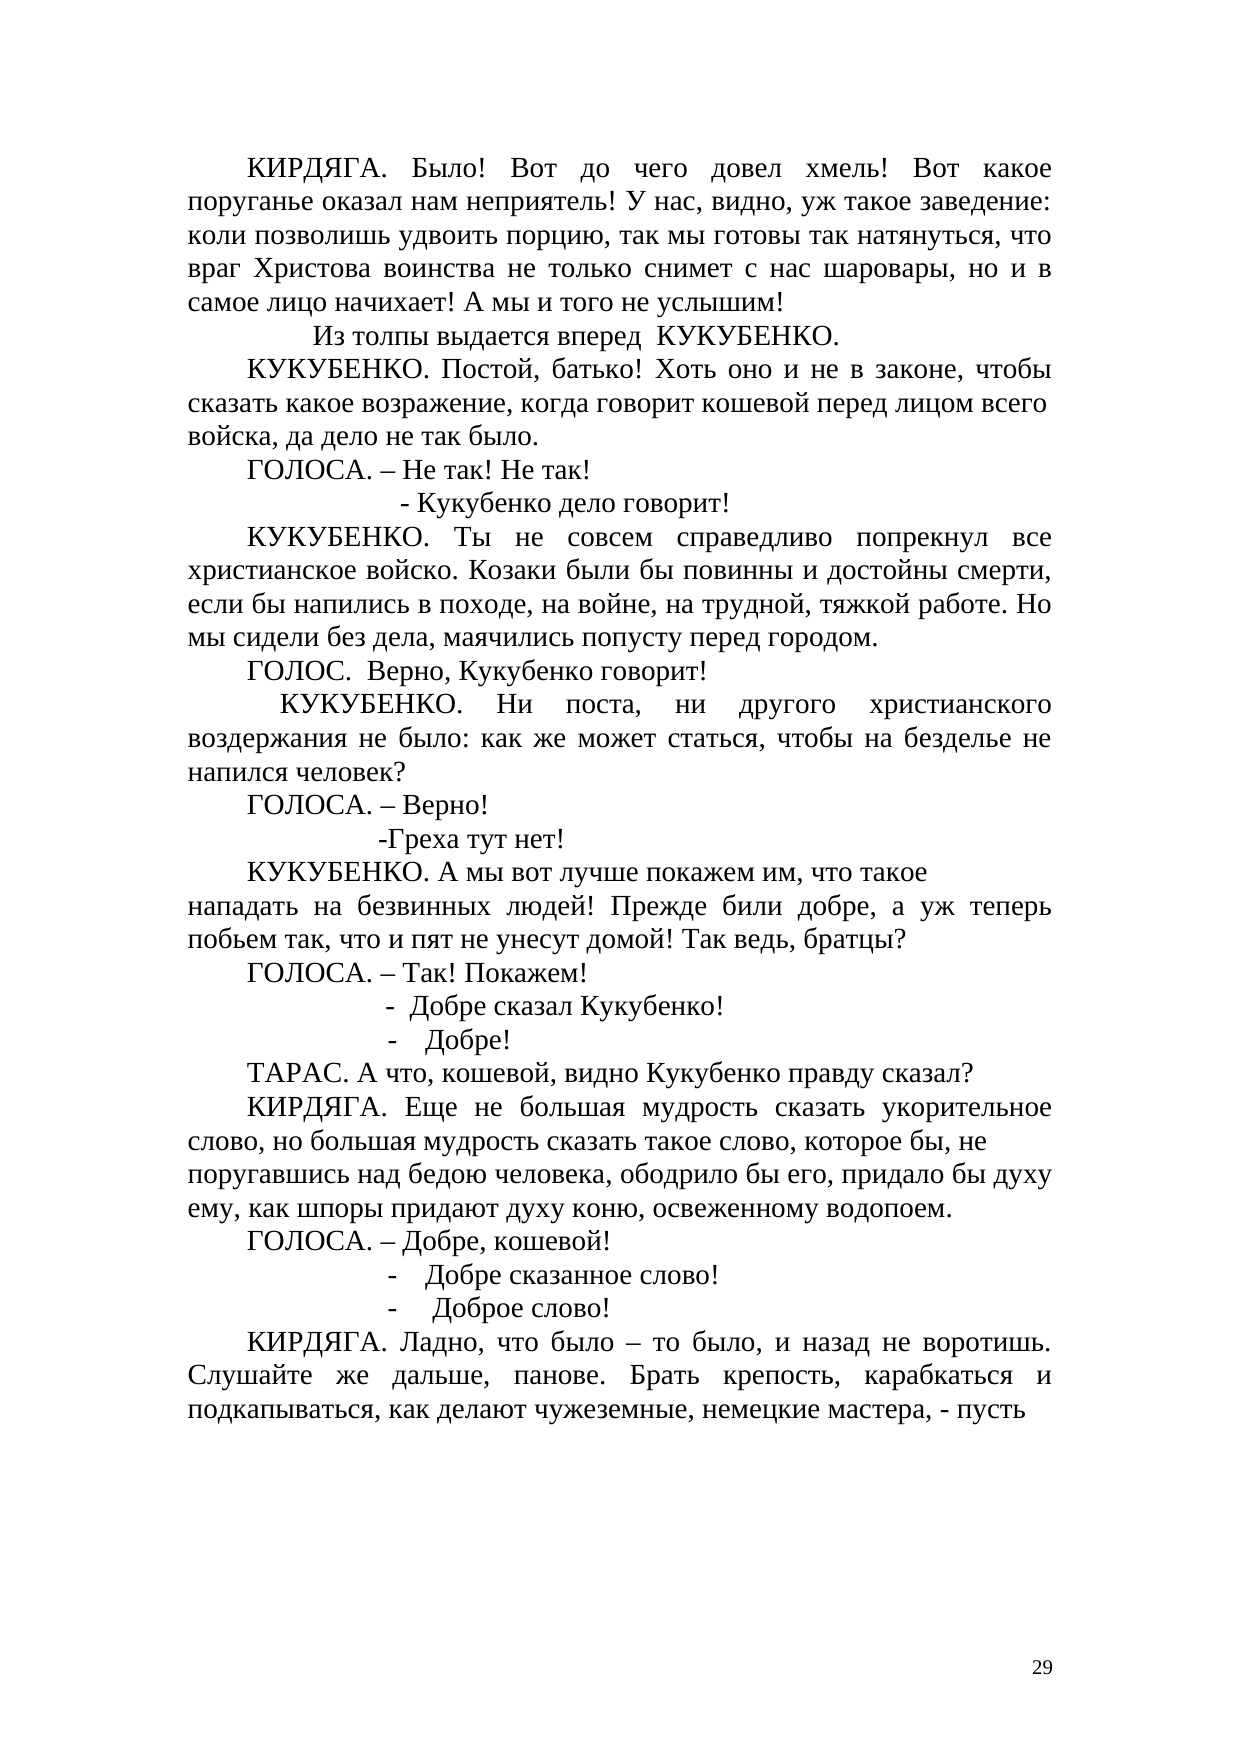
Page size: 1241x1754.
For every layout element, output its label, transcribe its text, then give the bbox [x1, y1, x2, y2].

text КУКУБЕНКО. Ни поста, ни другого христианского воздержания не было: как же может статься, чтобы на безделье не напился человек? [187, 687, 1053, 787]
list Добре сказанное слово! [387, 1257, 1053, 1290]
text - Кукубенко дело говорит! [187, 485, 1053, 519]
text КУКУБЕНКО. Постой, батько! Хоть оно и не в законе, чтобы сказать какое возражение, когда говорит кошевой перед лицом всего [187, 351, 1053, 418]
text Из толпы выдается вперед КУКУБЕНКО. [187, 318, 1053, 351]
text КИРДЯГА. Было! Вот до чего довел хмель! Вот какое поруганье оказал нам неприятель! У нас, видно, уж такое заведение: коли позволишь удвоить порцию, так мы готовы так натянуться, что враг Христова воинства не только снимет с нас шаровары, но и в самое лицо начихает! А мы и того не услышим! [187, 150, 1053, 318]
text ГОЛОС. Верно, Кукубенко говорит! [187, 653, 1053, 687]
text - Добре сказал Кукубенко! [187, 988, 1053, 1022]
text КУКУБЕНКО. А мы вот лучше покажем им, что такое [187, 854, 1053, 888]
text ГОЛОСА. – Добре, кошевой! [187, 1223, 1053, 1257]
text -Греха тут нет! [187, 821, 1053, 854]
text КИРДЯГА. Ладно, что было – то было, и назад не воротишь. Слушайте же дальше, панове. Брать крепость, карабкаться и подкапываться, как делают чужеземные, немецкие мастера, - пусть [187, 1324, 1053, 1424]
text КИРДЯГА. Еще не большая мудрость сказать укорительное слово, но большая мудрость сказать такое слово, которое бы, не [187, 1089, 1053, 1156]
list Добре! [387, 1022, 1053, 1056]
text войска, да дело не так было. [187, 418, 1053, 452]
text поругавшись над бедою человека, ободрило бы его, придало бы духу ему, как шпоры придают духу коню, освеженному водопоем. [187, 1156, 1053, 1223]
text КУКУБЕНКО. Ты не совсем справедливо попрекнул все христианское войско. Козаки были бы повинны и достойны смерти, если бы напились в походе, на войне, на трудной, тяжкой работе. Но мы сидели без дела, маячились попусту перед городом. [187, 519, 1053, 653]
text нападать на безвинных людей! Прежде били добре, а уж теперь побьем так, что и пят не унесут домой! Так ведь, братцы? [187, 888, 1053, 955]
text ГОЛОСА. – Верно! [187, 787, 1053, 821]
list Доброе слово! [387, 1290, 1053, 1324]
text ГОЛОСА. – Так! Покажем! [187, 955, 1053, 988]
text ГОЛОСА. – Не так! Не так! [187, 452, 1053, 485]
text ТАРАС. А что, кошевой, видно Кукубенко правду сказал? [187, 1056, 1053, 1089]
